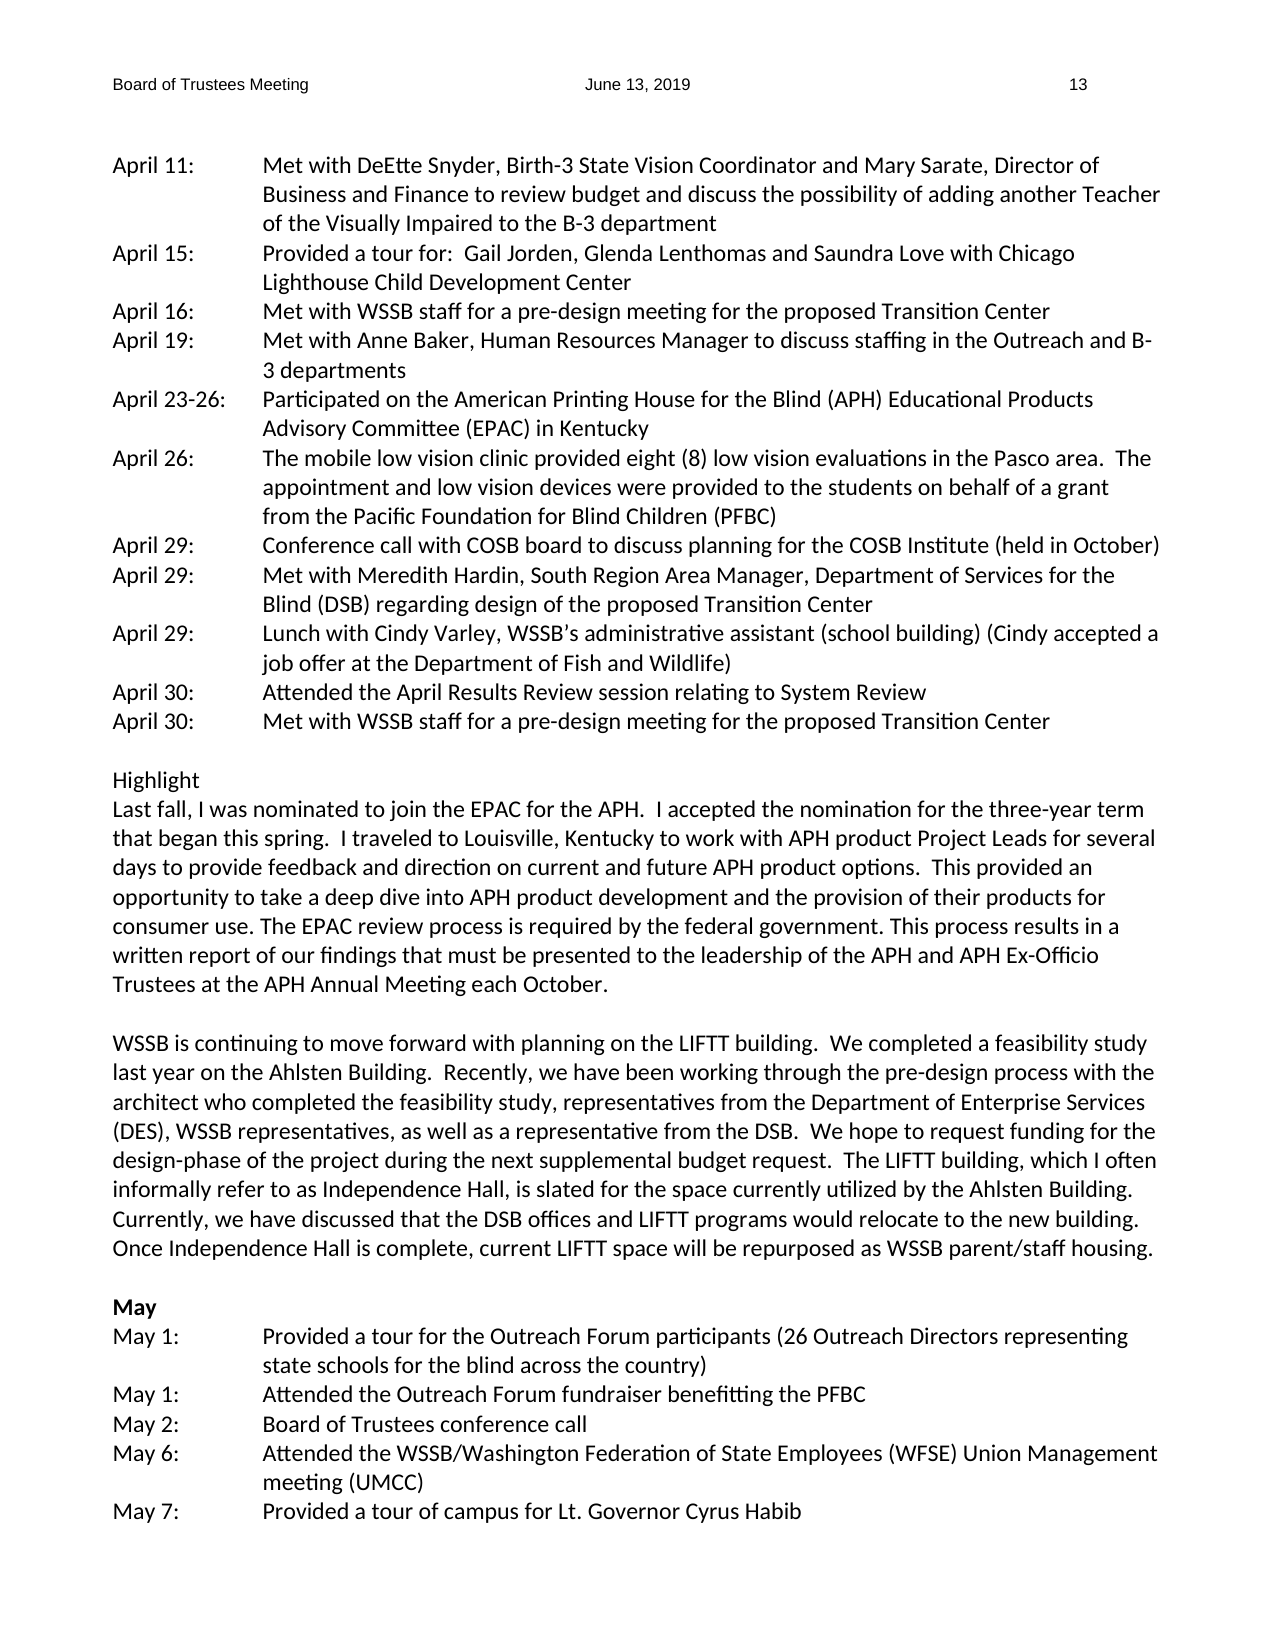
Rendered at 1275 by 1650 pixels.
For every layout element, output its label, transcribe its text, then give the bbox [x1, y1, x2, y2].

text April 15: Provided a tour for: Gail Jorden, Glenda Lenthomas and Saundra Love with Chicago Lighthouse Child Development Center [112, 238, 1162, 296]
text April 29: Lunch with Cindy Varley, WSSB’s administrative assistant (school building) (Cindy accepted a job offer at the Department of Fish and Wildlife) [112, 618, 1162, 677]
text April 30: Attended the April Results Review session relating to System Review [112, 677, 1162, 706]
text April 19: Met with Anne Baker, Human Resources Manager to discuss staffing in the Outreach and B-3 departments [112, 326, 1162, 384]
text WSSB is continuing to move forward with planning on the LIFTT building. We completed a feasibility study last year on the Ahlsten Building. Recently, we have been working through the pre-design process with the architect who completed the feasibility study, representatives from the Department of Enterprise Services (DES), WSSB representatives, as well as a representative from the DSB. We hope to request funding for the design-phase of the project during the next supplemental budget request. The LIFTT building, which I often informally refer to as Independence Hall, is slated for the space currently utilized by the Ahlsten Building. Currently, we have discussed that the DSB offices and LIFTT programs would relocate to the new building. Once Independence Hall is complete, current LIFTT space will be repurposed as WSSB parent/staff housing. [112, 1028, 1162, 1262]
text Last fall, I was nominated to join the EPAC for the APH. I accepted the nomination for the three-year term that began this spring. I traveled to Louisville, Kentucky to work with APH product Project Leads for several days to provide feedback and direction on current and future APH product options. This provided an opportunity to take a deep dive into APH product development and the provision of their products for consumer use. The EPAC review process is required by the federal government. This process results in a written report of our findings that must be presented to the leadership of the APH and APH Ex-Officio Trustees at the APH Annual Meeting each October. [112, 794, 1162, 999]
text April 29: Met with Meredith Hardin, South Region Area Manager, Department of Services for the Blind (DSB) regarding design of the proposed Transition Center [112, 560, 1162, 618]
text April 30: Met with WSSB staff for a pre-design meeting for the proposed Transition Center [112, 706, 1162, 735]
text April 11: Met with DeEtte Snyder, Birth-3 State Vision Coordinator and Mary Sarate, Director of Business and Finance to review budget and discuss the possibility of adding another Teacher of the Visually Impaired to the B-3 department [112, 150, 1162, 238]
text April 16: Met with WSSB staff for a pre-design meeting for the proposed Transition Center [112, 296, 1162, 326]
text May 1: Provided a tour for the Outreach Forum participants (26 Outreach Directors representing state schools for the blind across the country) [112, 1321, 1162, 1379]
text May 2: Board of Trustees conference call [112, 1409, 1162, 1438]
text April 23-26: Participated on the American Printing House for the Blind (APH) Educational Products Advisory Committee (EPAC) in Kentucky [112, 384, 1162, 443]
text April 26: The mobile low vision clinic provided eight (8) low vision evaluations in the Pasco area. The appointment and low vision devices were provided to the students on behalf of a grant from the Pacific Foundation for Blind Children (PFBC) [112, 443, 1162, 531]
text April 29: Conference call with COSB board to discuss planning for the COSB Institute (held in October) [112, 531, 1162, 560]
text May 7: Provided a tour of campus for Lt. Governor Cyrus Habib [112, 1496, 1162, 1526]
subtitle Highlight [112, 765, 1162, 794]
text May 6: Attended the WSSB/Washington Federation of State Employees (WFSE) Union Management meeting (UMCC) [112, 1438, 1162, 1496]
text May 1: Attended the Outreach Forum fundraiser benefitting the PFBC [112, 1379, 1162, 1409]
subtitle May [112, 1292, 1162, 1321]
